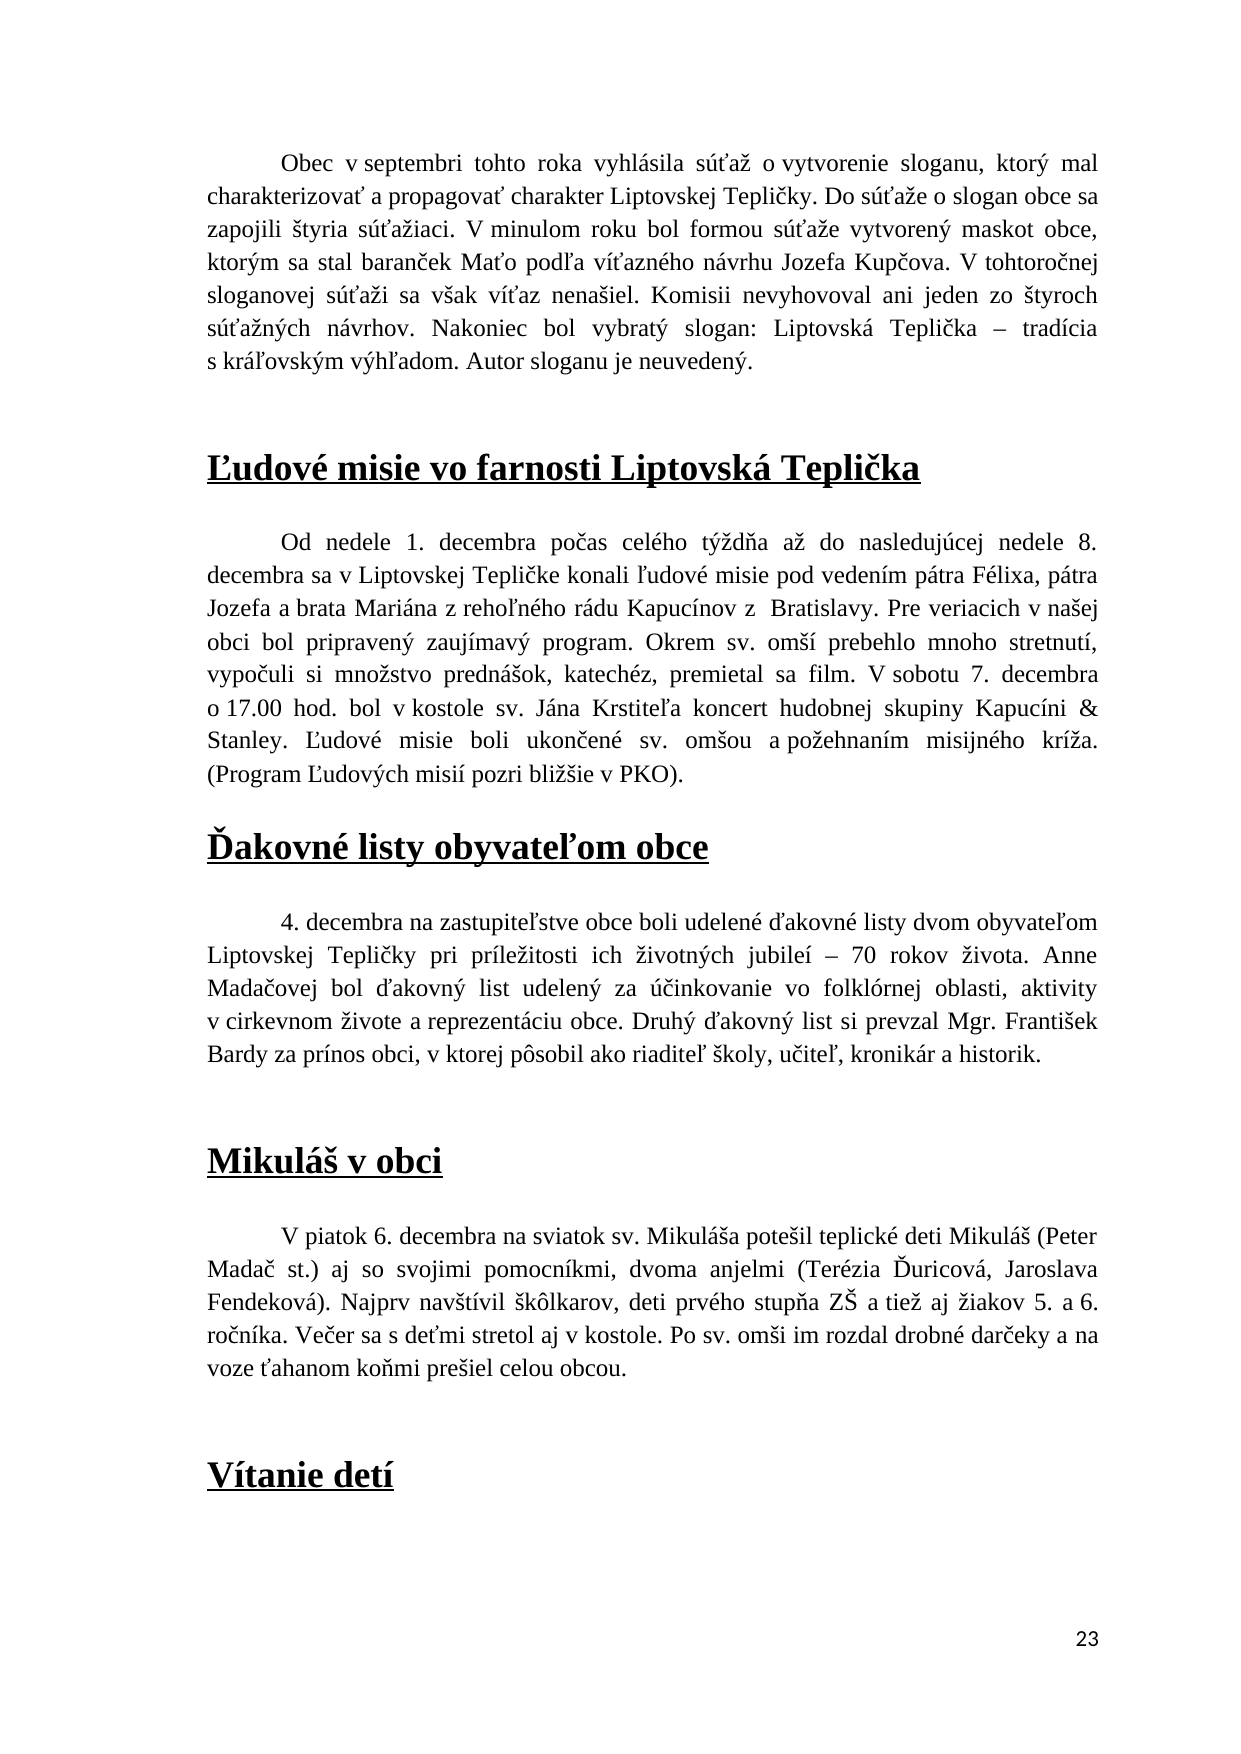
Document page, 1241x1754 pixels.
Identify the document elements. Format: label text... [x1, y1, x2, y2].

text Od nedele 1. decembra počas celého týždňa až do nasledujúcej nedele 8. decembra sa v Liptovskej Tepličke konali ľudové misie pod vedením pátra Félixa, pátra Jozefa a brata Mariána z rehoľného rádu Kapucínov z Bratislavy. Pre veriacich v našej obci bol pripravený zaujímavý program. Okrem sv. omší prebehlo mnoho stretnutí, vypočuli si množstvo prednášok, katechéz, premietal sa film. V sobotu 7. decembra o 17.00 hod. bol v kostole sv. Jána Krstiteľa koncert hudobnej skupiny Kapucíni & Stanley. Ľudové misie boli ukončené sv. omšou a požehnaním misijného kríža. (Program Ľudových misií pozri bližšie v PKO). [207, 527, 1098, 787]
text Vítanie detí [207, 1452, 1098, 1495]
text 4. decembra na zastupiteľstve obce boli udelené ďakovné listy dvom obyvateľom Liptovskej Tepličky pri príležitosti ich životných jubileí – 70 rokov života. Anne Madačovej bol ďakovný list udelený za účinkovanie vo folklórnej oblasti, aktivity v cirkevnom živote a reprezentáciu obce. Druhý ďakovný list si prevzal Mgr. František Bardy za prínos obci, v ktorej pôsobil ako riaditeľ školy, učiteľ, kronikár a historik. [207, 907, 1098, 1068]
text Ľudové misie vo farnosti Liptovská Teplička [207, 445, 1098, 488]
text V piatok 6. decembra na sviatok sv. Mikuláša potešil teplické deti Mikuláš (Peter Madač st.) aj so svojimi pomocníkmi, dvoma anjelmi (Terézia Ďuricová, Jaroslava Fendeková). Najprv navštívil škôlkarov, deti prvého stupňa ZŠ a tiež aj žiakov 5. a 6. ročníka. Večer sa s deťmi stretol aj v kostole. Po sv. omši im rozdal drobné darčeky a na voze ťahanom koňmi prešiel celou obcou. [207, 1221, 1098, 1382]
text Obec v septembri tohto roka vyhlásila súťaž o vytvorenie sloganu, ktorý mal charakterizovať a propagovať charakter Liptovskej Tepličky. Do súťaže o slogan obce sa zapojili štyria súťažiaci. V minulom roku bol formou súťaže vytvorený maskot obce, ktorým sa stal baranček Maťo podľa víťazného návrhu Jozefa Kupčova. V tohtoročnej sloganovej súťaži sa však víťaz nenašiel. Komisii nevyhovoval ani jeden zo štyroch súťažných návrhov. Nakoniec bol vybratý slogan: Liptovská Teplička – tradícia s kráľovským výhľadom. Autor sloganu je neuvedený. [207, 148, 1098, 374]
text Ďakovné listy obyvateľom obce [207, 825, 1098, 868]
text Mikuláš v obci [207, 1138, 1098, 1182]
